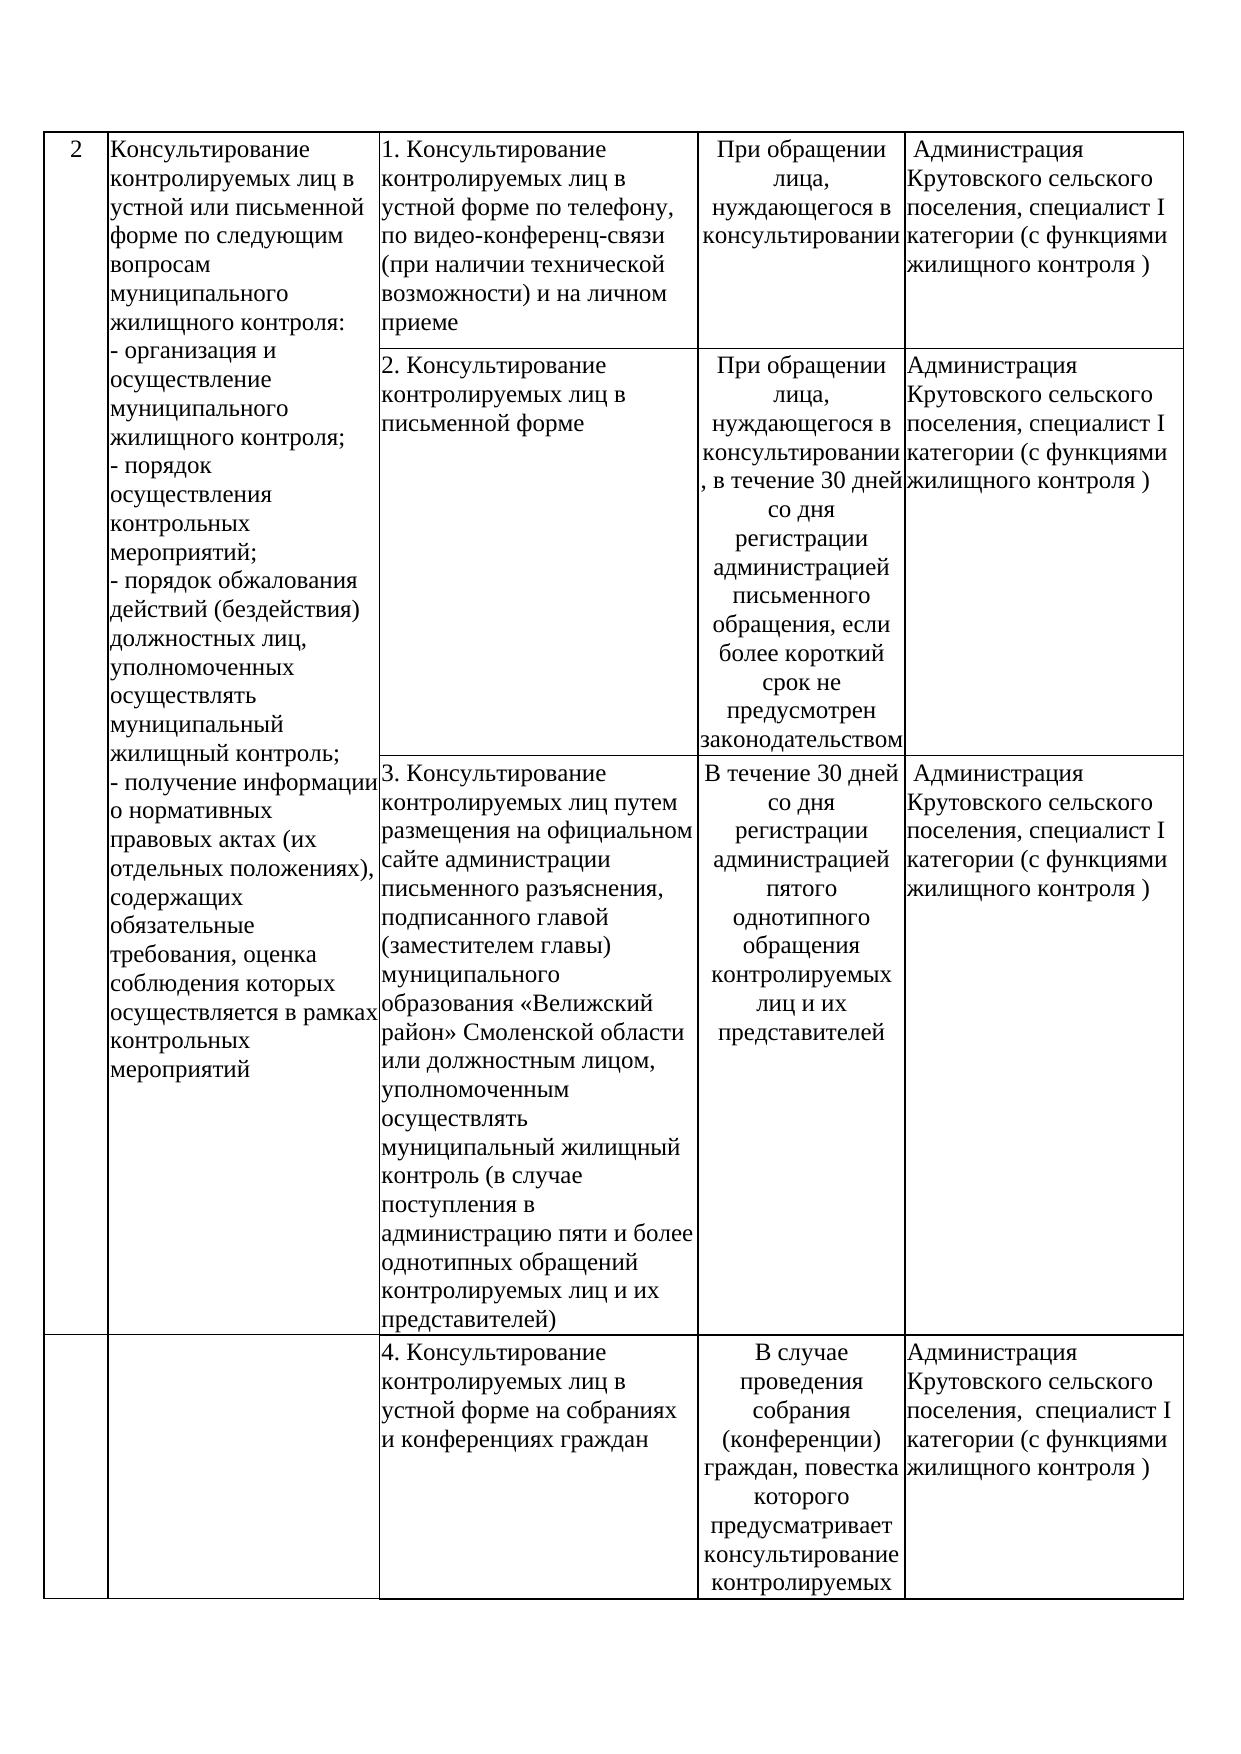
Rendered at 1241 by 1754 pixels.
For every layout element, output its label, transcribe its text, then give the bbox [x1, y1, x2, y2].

table_cell 2 [45, 133, 107, 1334]
table_cell 1. Консультирование контролируемых лиц в устной форме по телефону, по видео-конференц-связи (при наличии технической возможности) и на личном приеме [380, 133, 697, 347]
table_cell 2. Консультирование контролируемых лиц в письменной форме [380, 349, 697, 755]
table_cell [380, 1336, 697, 1598]
table_cell Администрация Крутовского сельского поселения, специалист I категории (с функциями жилищного контроля ) [906, 756, 1183, 1334]
table_cell [45, 1335, 107, 1598]
table_cell При обращении лица, нуждающегося в консультировании, в течение 30 дней со дня регистрации администрацией письменного обращения, если более короткий срок не предусмотрен законодательством [699, 349, 904, 755]
table_cell Администрация Крутовского сельского поселения, специалист I категории (с функциями жилищного контроля ) [906, 349, 1183, 755]
table_cell Консультирование контролируемых лиц в устной или письменной форме по следующим вопросам муниципального жилищного контроля: - организация и осуществление муниципального жилищного контроля; - порядок осуществления контрольных мероприятий; - порядок обжалования действий (бездействия) должностных лиц, уполномоченных осуществлять муниципальный жилищный контроль; - получение информации о нормативных правовых актах (их отдельных положениях), содержащих обязательные требования, оценка соблюдения которых осуществляется в рамках контрольных мероприятий [109, 133, 379, 1334]
table_cell В течение 30 дней со дня регистрации администрацией пятого однотипного обращения контролируемых лиц и их представителей [699, 756, 904, 1334]
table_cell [906, 133, 1183, 347]
table_cell При обращении лица, нуждающегося в консультировании [699, 133, 904, 347]
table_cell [699, 1336, 904, 1598]
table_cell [906, 1336, 1183, 1598]
table_cell [109, 1335, 379, 1598]
